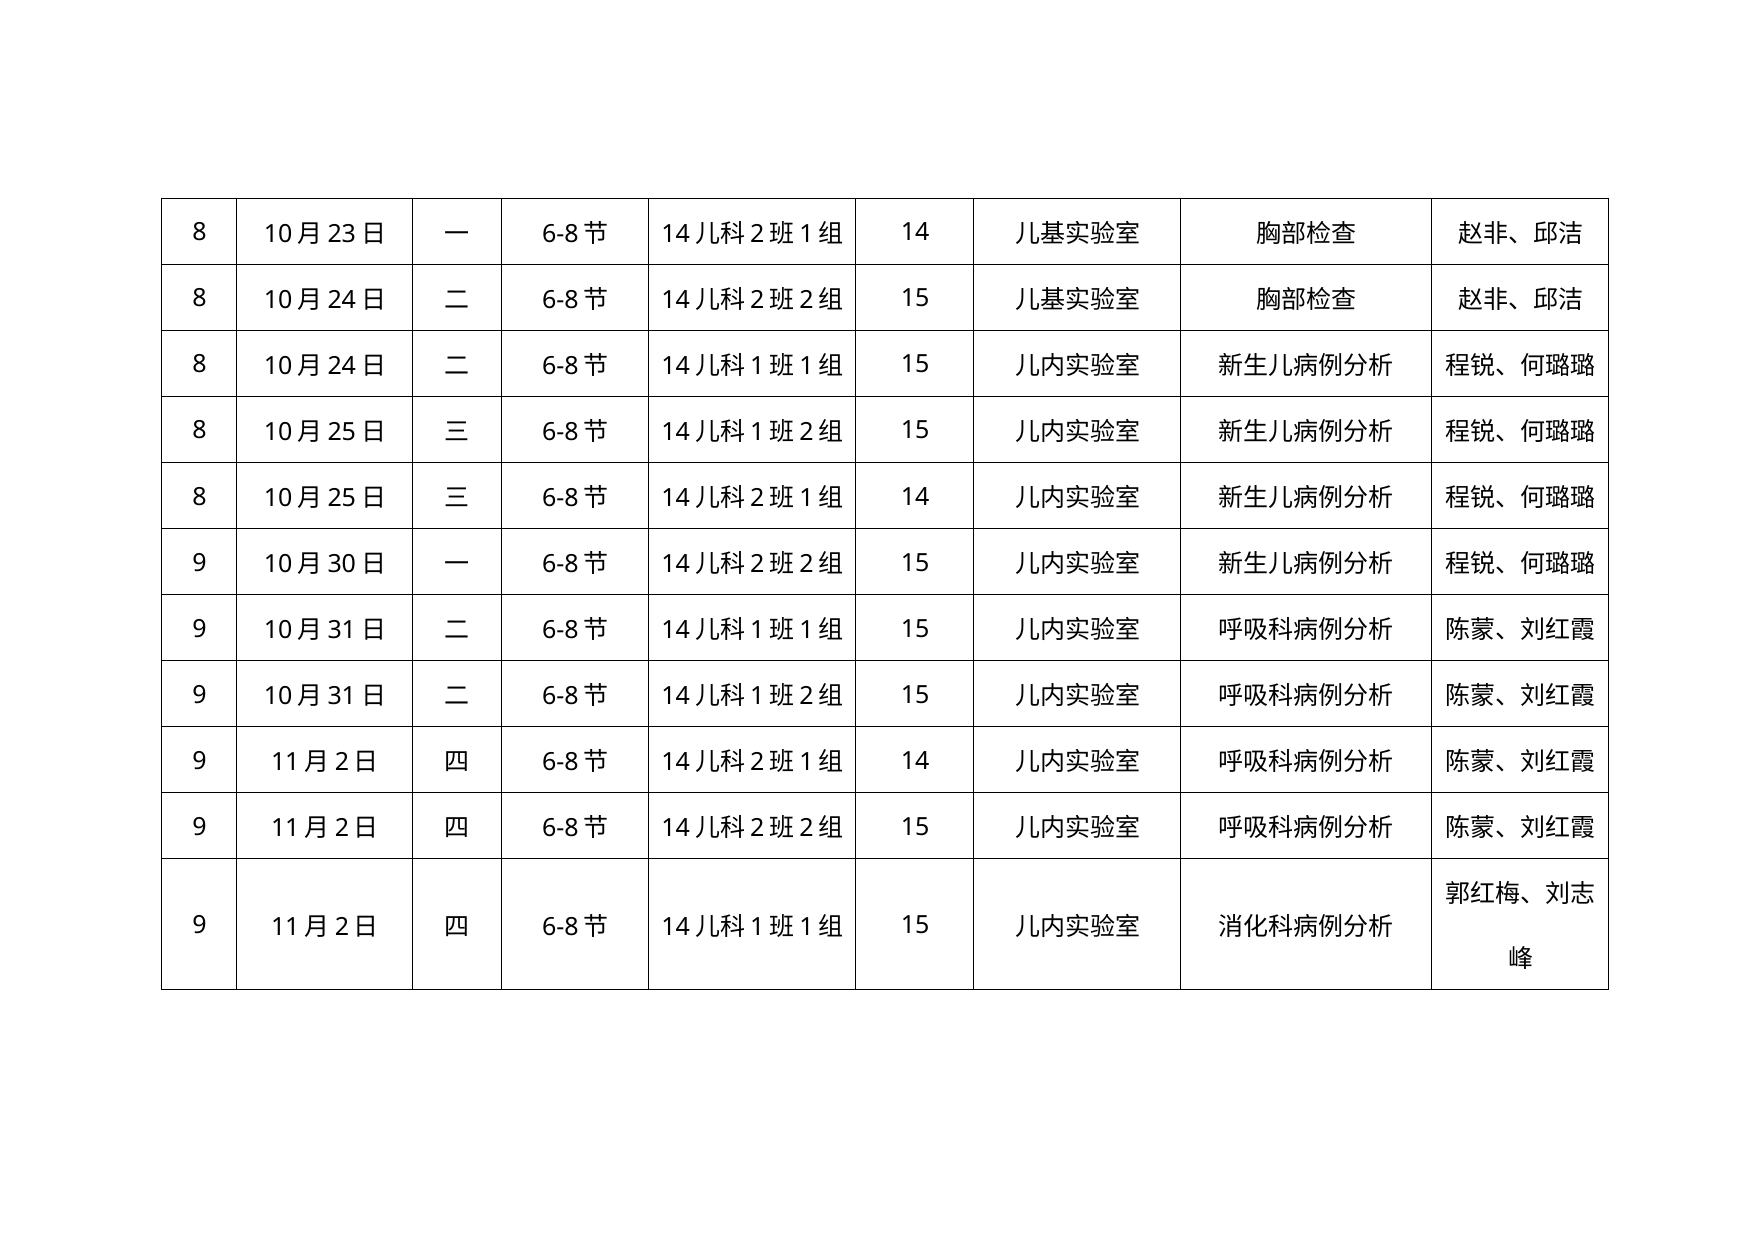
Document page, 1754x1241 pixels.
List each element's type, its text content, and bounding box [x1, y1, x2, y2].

table_cell 胸部检查 [1181, 199, 1431, 264]
table_cell 10月30日 [237, 529, 412, 594]
table_cell 二 [413, 331, 501, 396]
table_cell 11月2日 [237, 859, 412, 989]
table_cell 14儿科1班1组 [649, 859, 855, 989]
table_cell 6-8节 [502, 661, 648, 726]
table_cell 6-8节 [502, 331, 648, 396]
table_cell 14儿科1班2组 [649, 661, 855, 726]
table_cell 11月2日 [237, 793, 412, 858]
table_cell 14儿科2班2组 [649, 793, 855, 858]
table_cell 14儿科2班1组 [649, 463, 855, 528]
table_cell 儿内实验室 [974, 595, 1180, 660]
table_cell 儿内实验室 [974, 463, 1180, 528]
table_cell 呼吸科病例分析 [1181, 595, 1431, 660]
table_cell 15 [856, 595, 973, 660]
table_cell 陈蒙、刘红霞 [1432, 595, 1608, 660]
table_cell 程锐、何璐璐 [1432, 529, 1608, 594]
table_cell 胸部检查 [1181, 265, 1431, 330]
table_cell 消化科病例分析 [1181, 859, 1431, 989]
table_cell 10月31日 [237, 595, 412, 660]
table_cell 14儿科1班2组 [649, 397, 855, 462]
table_cell 三 [413, 397, 501, 462]
table_cell 赵非、邱洁 [1432, 199, 1608, 264]
table_cell 10月23日 [237, 199, 412, 264]
table_cell 14儿科1班1组 [649, 331, 855, 396]
table_cell 四 [413, 793, 501, 858]
table_cell 15 [856, 397, 973, 462]
table_cell 6-8节 [502, 199, 648, 264]
table_cell 8 [162, 463, 236, 528]
table_cell 9 [162, 529, 236, 594]
table_cell 二 [413, 265, 501, 330]
table_cell 6-8节 [502, 793, 648, 858]
table_cell 14 [856, 463, 973, 528]
table_cell 8 [162, 265, 236, 330]
table_cell 14 [856, 199, 973, 264]
table_cell 一 [413, 529, 501, 594]
table_cell 儿基实验室 [974, 199, 1180, 264]
table_cell 6-8节 [502, 595, 648, 660]
table_cell 8 [162, 331, 236, 396]
table_cell 6-8节 [502, 859, 648, 989]
table_cell 呼吸科病例分析 [1181, 661, 1431, 726]
table_cell 14 [856, 727, 973, 792]
table_cell 14儿科2班2组 [649, 529, 855, 594]
table_cell 6-8节 [502, 397, 648, 462]
table_cell 15 [856, 859, 973, 989]
table_cell 新生儿病例分析 [1181, 331, 1431, 396]
table_cell 6-8节 [502, 727, 648, 792]
table_cell 程锐、何璐璐 [1432, 331, 1608, 396]
table_cell 四 [413, 727, 501, 792]
table_cell 9 [162, 595, 236, 660]
table_cell 9 [162, 793, 236, 858]
table_cell 8 [162, 199, 236, 264]
table_cell 陈蒙、刘红霞 [1432, 793, 1608, 858]
table_cell 儿内实验室 [974, 793, 1180, 858]
table_cell 14儿科2班2组 [649, 265, 855, 330]
table_cell 15 [856, 331, 973, 396]
table_cell 赵非、邱洁 [1432, 265, 1608, 330]
table_cell 新生儿病例分析 [1181, 397, 1431, 462]
table_cell 陈蒙、刘红霞 [1432, 727, 1608, 792]
table_cell 15 [856, 661, 973, 726]
table_cell 8 [162, 397, 236, 462]
table_cell 6-8节 [502, 529, 648, 594]
table_cell 二 [413, 661, 501, 726]
table_cell 14儿科2班1组 [649, 199, 855, 264]
table_cell 儿内实验室 [974, 331, 1180, 396]
table_cell 程锐、何璐璐 [1432, 397, 1608, 462]
table_cell 10月24日 [237, 265, 412, 330]
table_cell 二 [413, 595, 501, 660]
table_cell 6-8节 [502, 265, 648, 330]
table_cell 15 [856, 265, 973, 330]
table_cell 新生儿病例分析 [1181, 463, 1431, 528]
table_cell 10月31日 [237, 661, 412, 726]
table_cell 10月25日 [237, 397, 412, 462]
table_cell 郭红梅、刘志峰 [1432, 859, 1608, 989]
table_cell 程锐、何璐璐 [1432, 463, 1608, 528]
table_cell 一 [413, 199, 501, 264]
table_cell 呼吸科病例分析 [1181, 793, 1431, 858]
table_cell 新生儿病例分析 [1181, 529, 1431, 594]
table_cell 14儿科2班1组 [649, 727, 855, 792]
table_cell 三 [413, 463, 501, 528]
table_cell 陈蒙、刘红霞 [1432, 661, 1608, 726]
table_cell 儿内实验室 [974, 529, 1180, 594]
table_cell 儿内实验室 [974, 397, 1180, 462]
table_cell 呼吸科病例分析 [1181, 727, 1431, 792]
table_cell 儿内实验室 [974, 727, 1180, 792]
table_cell 儿内实验室 [974, 661, 1180, 726]
table_cell 10月24日 [237, 331, 412, 396]
table_cell 15 [856, 529, 973, 594]
table_cell 9 [162, 661, 236, 726]
table_cell 15 [856, 793, 973, 858]
table_cell 11月2日 [237, 727, 412, 792]
table_cell 9 [162, 859, 236, 989]
table_cell 四 [413, 859, 501, 989]
table_cell 9 [162, 727, 236, 792]
table_cell 儿基实验室 [974, 265, 1180, 330]
table_cell 6-8节 [502, 463, 648, 528]
table_cell 14儿科1班1组 [649, 595, 855, 660]
table_cell 10月25日 [237, 463, 412, 528]
table_cell 儿内实验室 [974, 859, 1180, 989]
